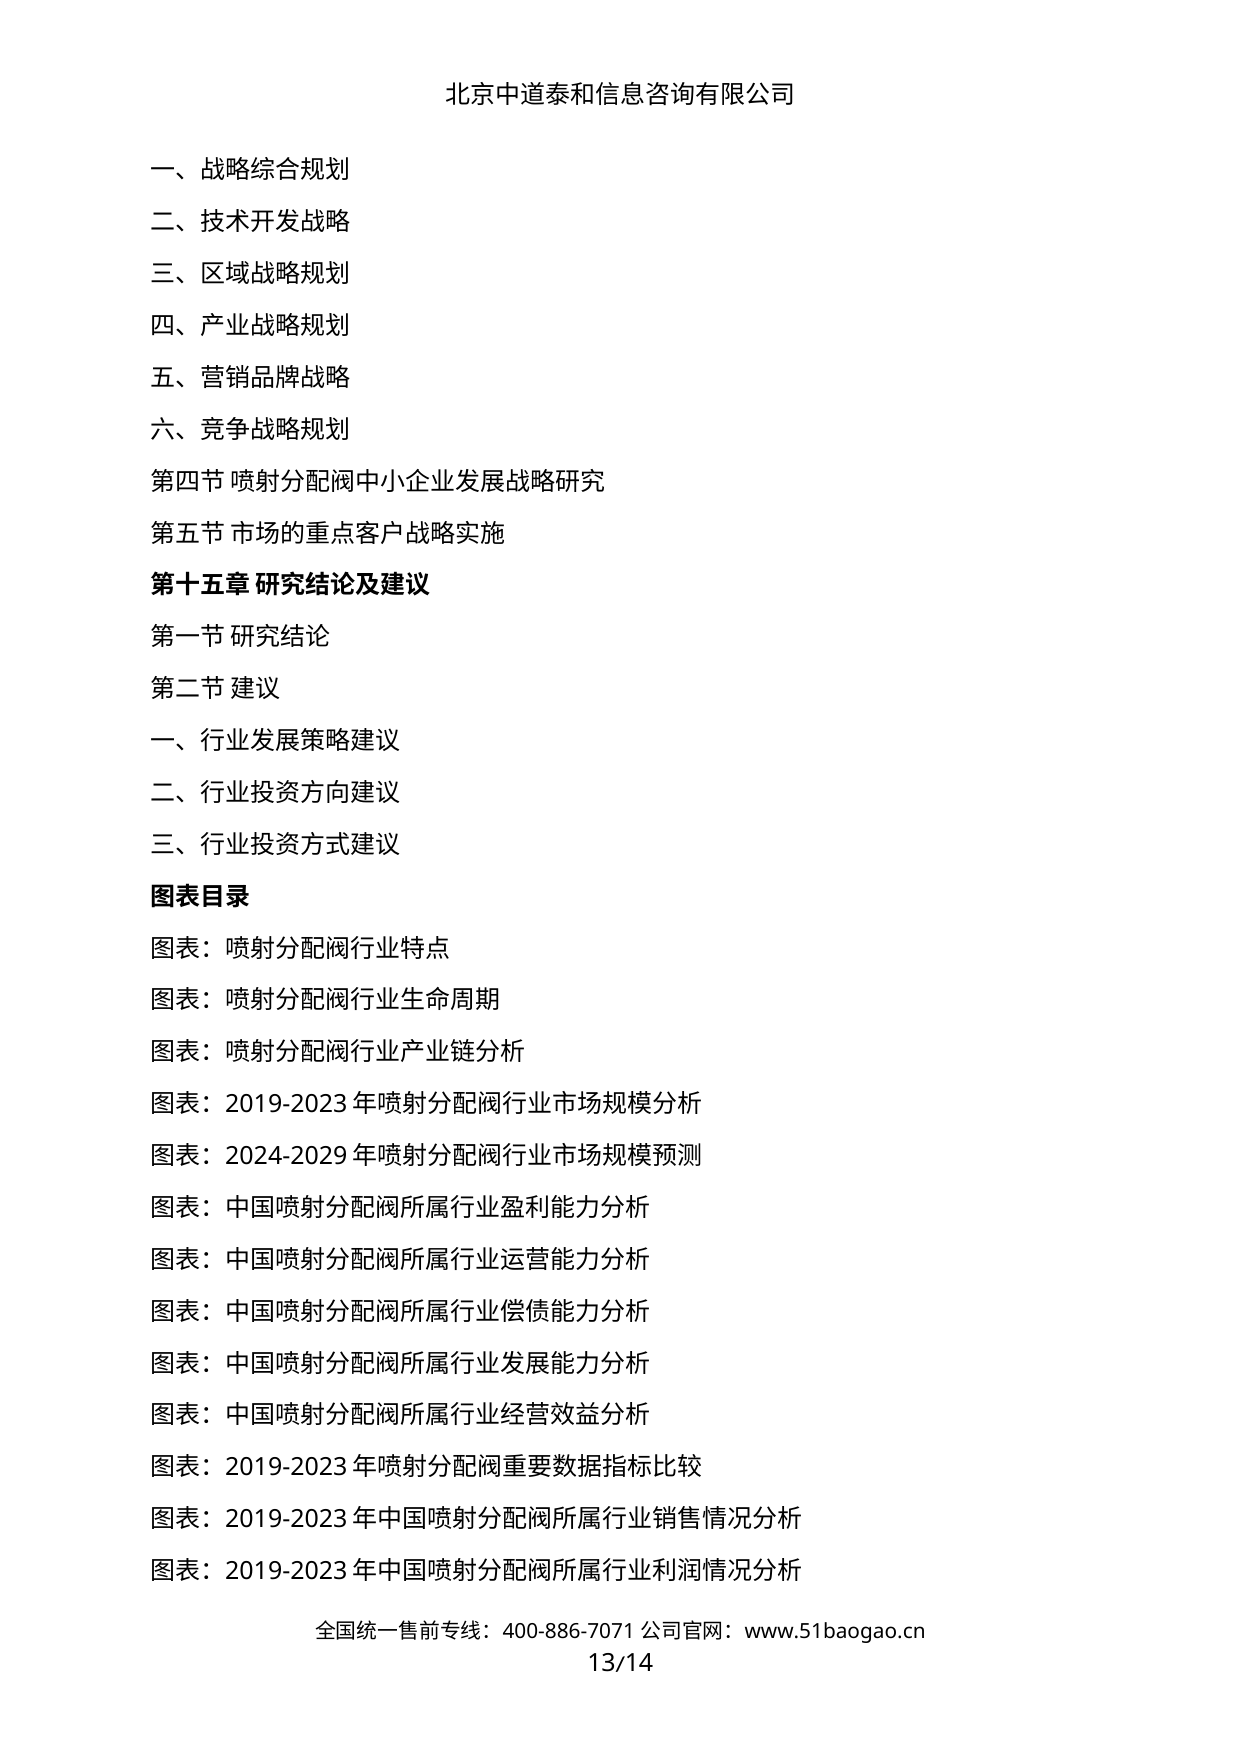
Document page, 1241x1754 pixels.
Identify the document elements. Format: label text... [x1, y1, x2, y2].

text 五、营销品牌战略 [150, 357, 1090, 394]
text 图表目录 [150, 876, 1090, 912]
text 三、行业投资方式建议 [150, 824, 1090, 861]
text 第五节 市场的重点客户战略实施 [150, 513, 1090, 549]
text 图表：中国喷射分配阀所属行业经营效益分析 [150, 1395, 1090, 1431]
text 第十五章 研究结论及建议 [150, 565, 1090, 601]
text 图表：2019-2023年中国喷射分配阀所属行业利润情况分析 [150, 1551, 1090, 1587]
text 第一节 研究结论 [150, 617, 1090, 653]
text 图表：喷射分配阀行业特点 [150, 928, 1090, 964]
text 图表：2019-2023年中国喷射分配阀所属行业销售情况分析 [150, 1499, 1090, 1535]
text 图表：2019-2023年喷射分配阀重要数据指标比较 [150, 1447, 1090, 1483]
text 图表：中国喷射分配阀所属行业运营能力分析 [150, 1239, 1090, 1276]
text 图表：2019-2023年喷射分配阀行业市场规模分析 [150, 1084, 1090, 1120]
text 图表：喷射分配阀行业产业链分析 [150, 1032, 1090, 1068]
text 图表：喷射分配阀行业生命周期 [150, 980, 1090, 1016]
text 图表：中国喷射分配阀所属行业偿债能力分析 [150, 1291, 1090, 1327]
text 六、竞争战略规划 [150, 409, 1090, 446]
text 第四节 喷射分配阀中小企业发展战略研究 [150, 461, 1090, 497]
text 第二节 建议 [150, 669, 1090, 705]
text 图表：2024-2029年喷射分配阀行业市场规模预测 [150, 1136, 1090, 1172]
text 图表：中国喷射分配阀所属行业发展能力分析 [150, 1343, 1090, 1379]
text 二、行业投资方向建议 [150, 772, 1090, 809]
text 一、战略综合规划 [150, 150, 1090, 186]
text 二、技术开发战略 [150, 202, 1090, 238]
text 三、区域战略规划 [150, 254, 1090, 290]
text 图表：中国喷射分配阀所属行业盈利能力分析 [150, 1187, 1090, 1224]
text 四、产业战略规划 [150, 306, 1090, 342]
text 一、行业发展策略建议 [150, 721, 1090, 757]
